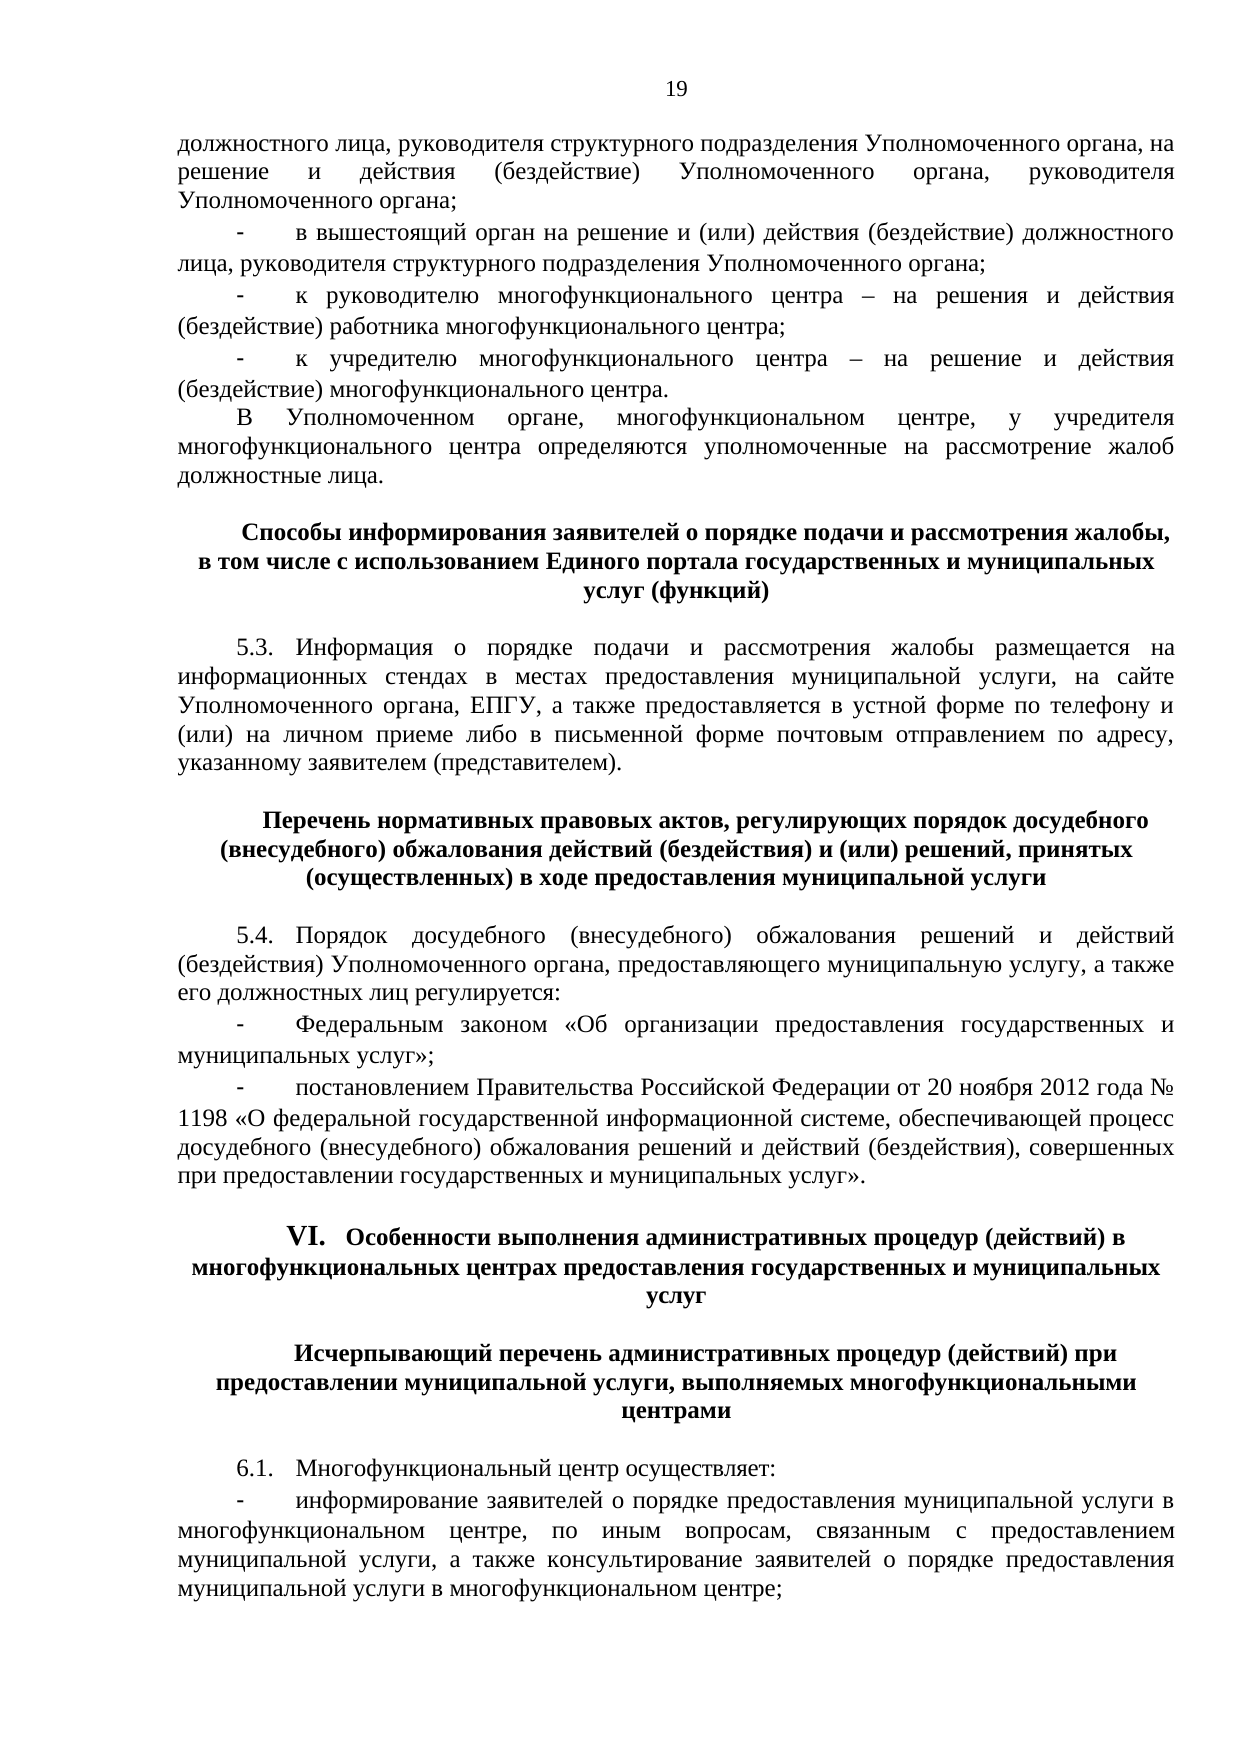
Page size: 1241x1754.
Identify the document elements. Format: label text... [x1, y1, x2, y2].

list Многофункциональный центр осуществляет: [177, 1453, 1175, 1482]
list к учредителю многофункционального центра – на решение и действия (бездействие) многофункционального центра. [177, 339, 1175, 402]
list Порядок досудебного (внесудебного) обжалования решений и действий (бездействия) Уполномоченного органа, предоставляющего муниципальную услугу, а также его должностных лиц регулируется: [177, 920, 1175, 1006]
list Особенности выполнения административных процедур (действий) в многофункциональных центрах предоставления государственных и муниципальных услуг [177, 1218, 1175, 1309]
list к руководителю многофункционального центра – на решения и действия (бездействие) работника многофункционального центра; [177, 277, 1175, 339]
list в вышестоящий орган на решение и (или) действия (бездействие) должностного лица, руководителя структурного подразделения Уполномоченного органа; [177, 214, 1175, 277]
subtitle Перечень нормативных правовых актов, регулирующих порядок досудебного (внесудебного) обжалования действий (бездействия) и (или) решений, принятых (осуществленных) в ходе предоставления муниципальной услуги [177, 805, 1175, 891]
list Информация о порядке подачи и рассмотрения жалобы размещается на информационных стендах в местах предоставления муниципальной услуги, на сайте Уполномоченного органа, ЕПГУ, а также предоставляется в устной форме по телефону и (или) на личном приеме либо в письменной форме почтовым отправлением по адресу, указанному заявителем (представителем). [177, 632, 1175, 776]
text Исчерпывающий перечень административных процедур (действий) при предоставлении муниципальной услуги, выполняемых многофункциональными центрами [177, 1338, 1175, 1424]
text В Уполномоченном органе, многофункциональном центре, у учредителя многофункционального центра определяются уполномоченные на рассмотрение жалоб должностные лица. [177, 402, 1175, 489]
subtitle Способы информирования заявителей о порядке подачи и рассмотрения жалобы, в том числе с использованием Единого портала государственных и муниципальных услуг (функций) [177, 517, 1175, 604]
list постановлением Правительства Российской Федерации от 20 ноября 2012 года № 1198 «О федеральной государственной информационной системе, обеспечивающей процесс досудебного (внесудебного) обжалования решений и действий (бездействия), совершенных при предоставлении государственных и муниципальных услуг». [177, 1069, 1175, 1189]
list информирование заявителей о порядке предоставления муниципальной услуги в многофункциональном центре, по иным вопросам, связанным с предоставлением муниципальной услуги, а также консультирование заявителей о порядке предоставления муниципальной услуги в многофункциональном центре; [177, 1482, 1175, 1602]
list Федеральным законом «Об организации предоставления государственных и муниципальных услуг»; [177, 1006, 1175, 1069]
